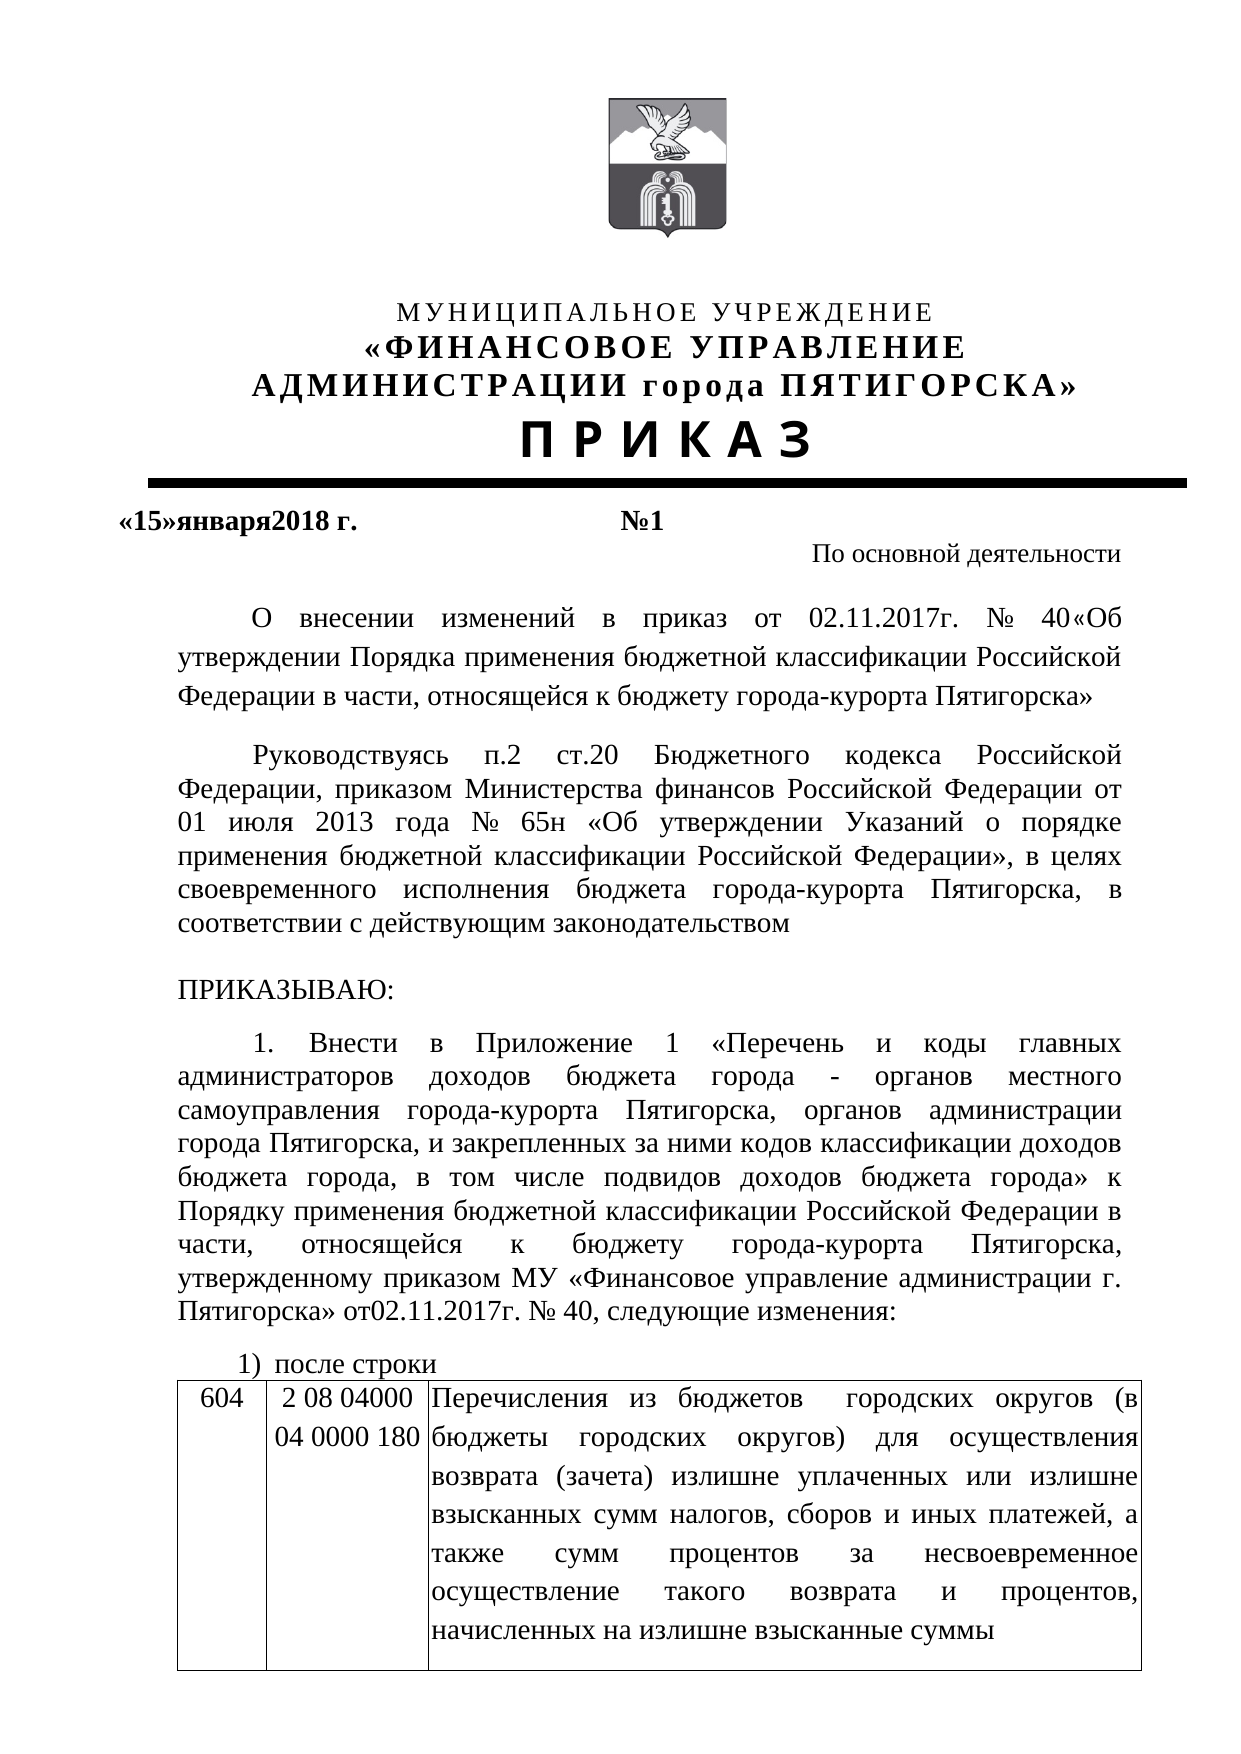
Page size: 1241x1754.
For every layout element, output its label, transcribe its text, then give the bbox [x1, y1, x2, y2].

picture [608, 98, 727, 239]
list Внести в Приложение 1 «Перечень и коды главных администраторов доходов бюджета города - органов местного самоуправления города-курорта Пятигорска, органов администрации города Пятигорска, и закрепленных за ними кодов классификации доходов бюджета города, в том числе подвидов доходов бюджета города» к Порядку применения бюджетной классификации Российской Федерации в части, относящейся к бюджету города-курорта Пятигорска, утвержденному приказом МУ «Финансовое управление администрации г. Пятигорска» от02.11.2017г. № 40, следующие изменения: [177, 1025, 1122, 1327]
text ПРИКАЗ [177, 404, 1152, 472]
text МУНИЦИПАЛЬНОЕ УЧРЕЖДЕНИЕ [177, 296, 1152, 327]
text Руководствуясь п.2 ст.20 Бюджетного кодекса Российской Федерации, приказом Министерства финансов Российской Федерации от 01 июля 2013 года № 65н «Об утверждении Указаний о порядке применения бюджетной классификации Российской Федерации», в целях своевременного исполнения бюджета города-курорта Пятигорска, в соответствии с действующим законодательством [177, 737, 1122, 939]
table_header Перечисления из бюджетов городских округов (в бюджеты городских округов) для осуществления возврата (зачета) излишне уплаченных или излишне взысканных сумм налогов, сборов и иных платежей, а также сумм процентов за несвоевременное осуществление такого возврата и процентов, начисленных на излишне взысканные суммы [429, 1381, 1141, 1670]
list после строки [237, 1346, 1122, 1379]
text О внесении изменений в приказ от 02.11.2017г. № 40«Об утверждении Порядка применения бюджетной классификации Российской Федерации в части, относящейся к бюджету города-курорта Пятигорска» [177, 599, 1122, 712]
text «ФИНАНСОВОЕ УПРАВЛЕНИЕ [177, 327, 1152, 366]
text «15»января2018 г. №1 [118, 503, 1152, 537]
text По основной деятельности [118, 537, 1122, 568]
text АДМИНИСТРАЦИИ города ПЯТИГОРСКА» [177, 366, 1152, 404]
table_header 604 [178, 1381, 266, 1670]
table_header 2 08 04000 04 0000 180 [267, 1381, 428, 1670]
text ПРИКАЗЫВАЮ: [177, 972, 1152, 1006]
